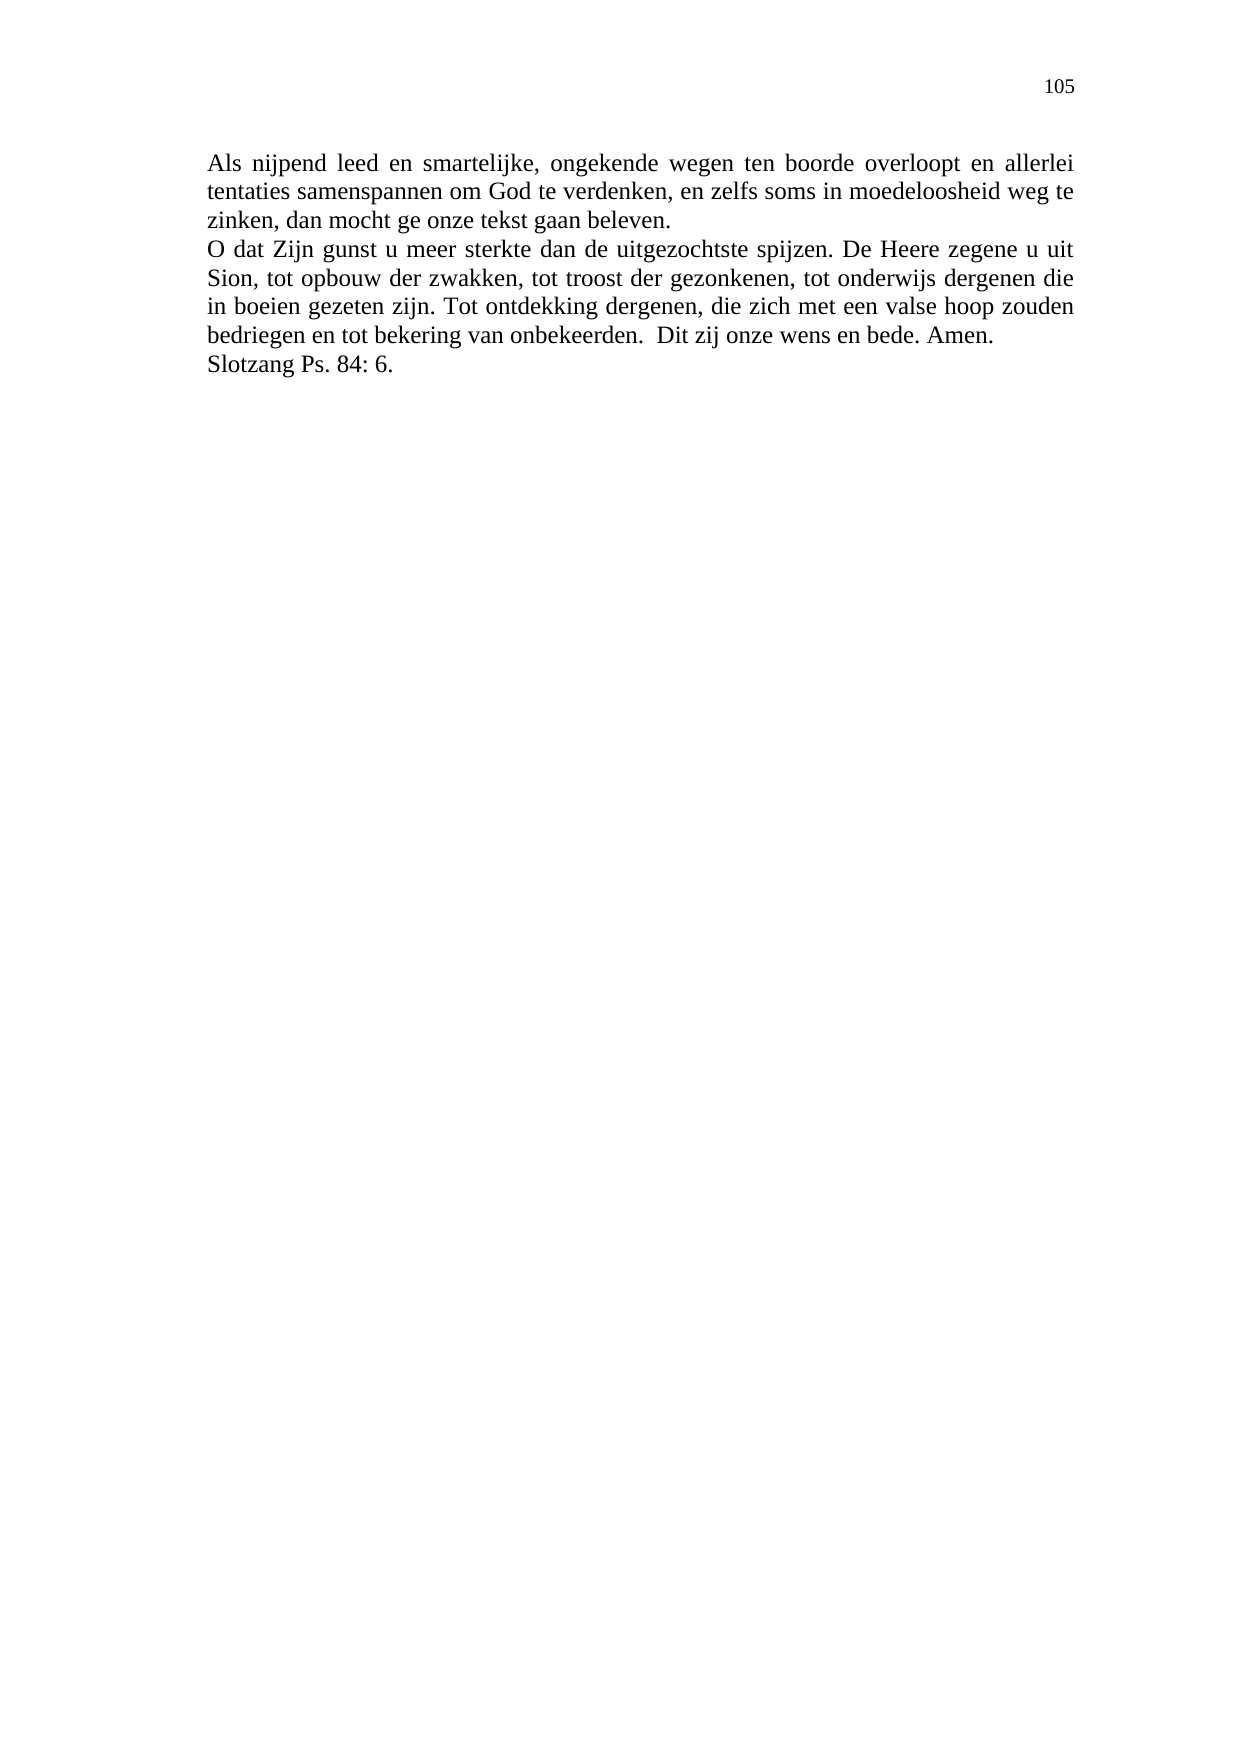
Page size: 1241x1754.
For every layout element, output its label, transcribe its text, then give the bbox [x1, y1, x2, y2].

text O dat Zijn gunst u meer sterkte dan de uitgezochtste spijzen. De Heere zegene u uit Sion, tot opbouw der zwakken, tot troost der gezonkenen, tot onderwijs dergenen die in boeien gezeten zijn. Tot ontdekking dergenen, die zich met een valse hoop zouden bedriegen en tot bekering van onbekeerden. Dit zij onze wens en bede. Amen. [207, 234, 1075, 349]
text Slotzang Ps. 84: 6. [207, 349, 1075, 378]
text Als nijpend leed en smartelijke, ongekende wegen ten boorde overloopt en allerlei tentaties samenspannen om God te verdenken, en zelfs soms in moedeloosheid weg te zinken, dan mocht ge onze tekst gaan beleven. [207, 148, 1075, 234]
